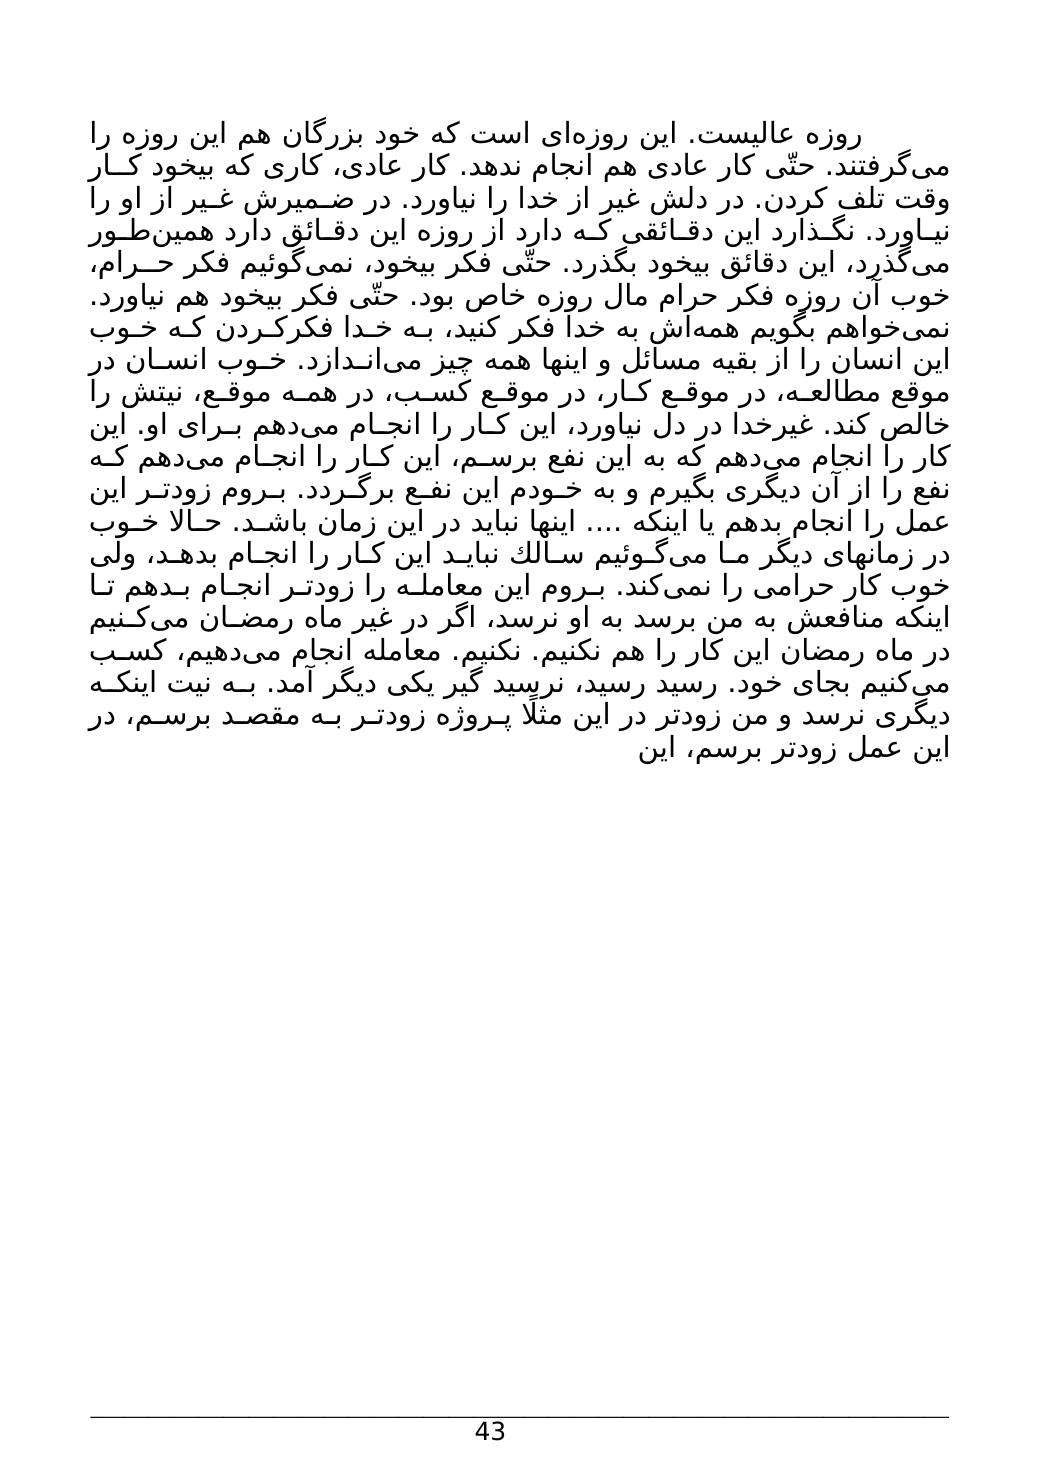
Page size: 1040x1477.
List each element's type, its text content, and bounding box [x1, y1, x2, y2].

text روزه عالیست. این روزه‌ای است كه خود بزرگان هم این روزه را می‌گرفتند. حتّی كار عادی هم انجام ندهد. كار عادی، كاری كه بیخود كار وقت تلف كردن. در دلش غیر از خدا را نیاورد. در ضمیرش غیر از او را نیاورد. نگذارد این دقائقی كه دارد از روزه این دقائق دارد همین‌طور می‌گذرد، این دقائق بیخود بگذرد. حتّی فكر بیخود، نمی‌گوئیم فكر حرام، خوب آن روزه فكر حرام مال روزه خاص بود. حتّی فكر بیخود هم نیاورد. نمی‌خواهم بگویم همه‌اش به خدا فكر كنید، به خدا فكركردن كه خوب این انسان را از بقیه مسائل و اینها همه چیز می‌اندازد. خوب انسان در موقع مطالعه، در موقع كار، در موقع كسب، در همه موقع، نیتش را خالص كند. غیرخدا در دل نیاورد، این كار را انجام می‌دهم برای او. این كار را انجام می‌دهم كه به این نفع برسم، این كار را انجام می‌دهم كه نفع را از آن دیگری بگیرم و به خودم این نفع برگردد. بروم زودتر این عمل را انجام بدهم یا اینكه .... اینها نباید در این زمان باشد. حالا خوب در زمانهای دیگر ما می‌گوئیم سالك نباید این كار را انجام بدهد، ولی خوب كار حرامی را نمی‌كند. بروم این معامله را زودتر انجام بدهم تا اینكه منافعش به من برسد به او نرسد، اگر در غیر ماه رمضان می‌كنیم در ماه رمضان این كار را هم نكنیم. نكنیم. معامله انجام می‌دهیم، كسب می‌كنیم بجای خود. رسید رسید، نرسید گیر یكی دیگر آمد. به نیت اینكه دیگری نرسد و من زودتر در این مثلًا پروژه زودتر به مقصد برسم، در این عمل زودتر برسم، این‌ [89, 118, 951, 764]
